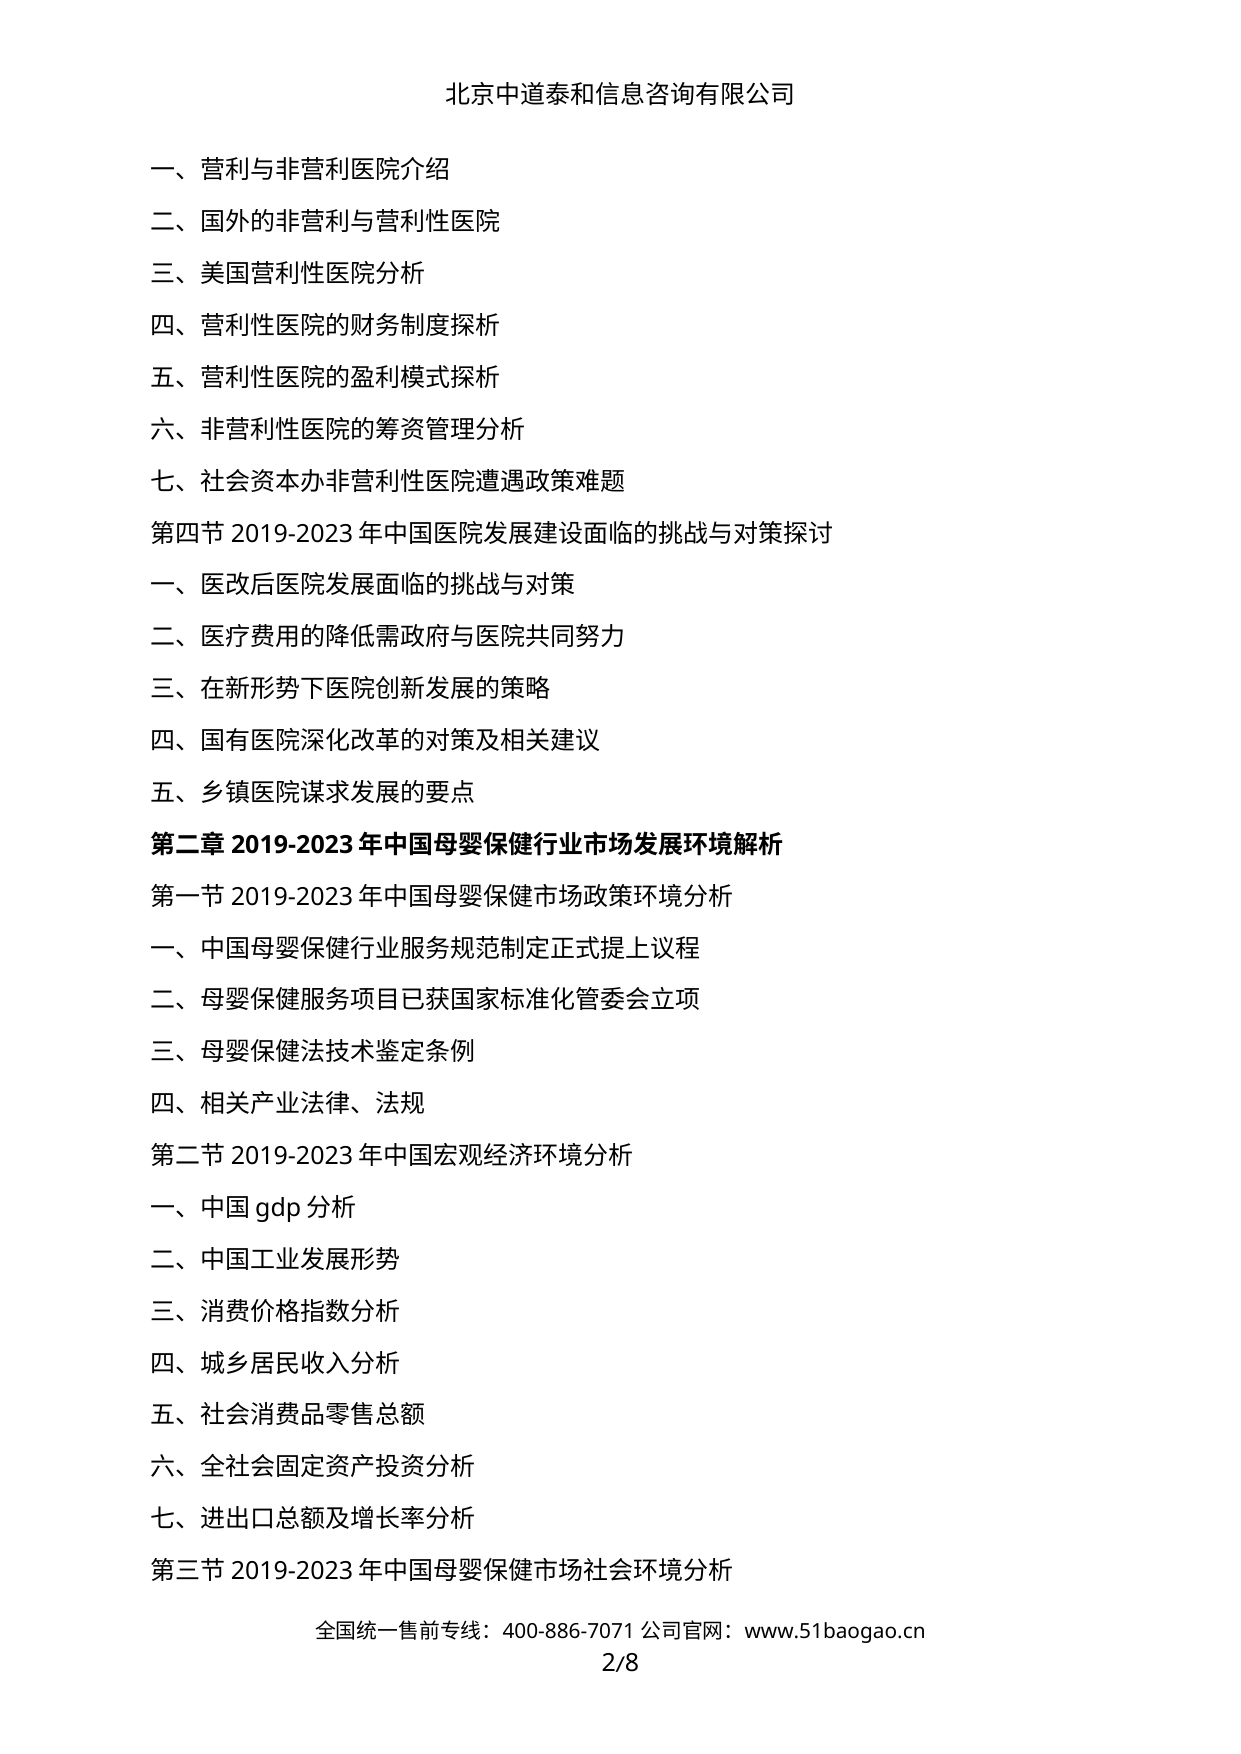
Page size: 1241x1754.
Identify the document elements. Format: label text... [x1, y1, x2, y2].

text 三、美国营利性医院分析 [150, 254, 1090, 290]
text 二、国外的非营利与营利性医院 [150, 202, 1090, 238]
text 第二节 2019-2023年中国宏观经济环境分析 [150, 1136, 1090, 1172]
text 四、相关产业法律、法规 [150, 1084, 1090, 1120]
text 二、母婴保健服务项目已获国家标准化管委会立项 [150, 980, 1090, 1016]
text 第一节 2019-2023年中国母婴保健市场政策环境分析 [150, 876, 1090, 912]
text 六、非营利性医院的筹资管理分析 [150, 409, 1090, 446]
text 一、营利与非营利医院介绍 [150, 150, 1090, 186]
text 六、全社会固定资产投资分析 [150, 1447, 1090, 1483]
text 第二章 2019-2023年中国母婴保健行业市场发展环境解析 [150, 824, 1090, 861]
text 三、在新形势下医院创新发展的策略 [150, 669, 1090, 705]
text 七、进出口总额及增长率分析 [150, 1499, 1090, 1535]
text 三、母婴保健法技术鉴定条例 [150, 1032, 1090, 1068]
text 一、中国母婴保健行业服务规范制定正式提上议程 [150, 928, 1090, 964]
text 四、城乡居民收入分析 [150, 1343, 1090, 1379]
text 一、中国gdp分析 [150, 1187, 1090, 1224]
text 第三节 2019-2023年中国母婴保健市场社会环境分析 [150, 1551, 1090, 1587]
text 二、中国工业发展形势 [150, 1239, 1090, 1276]
text 五、营利性医院的盈利模式探析 [150, 357, 1090, 394]
text 四、营利性医院的财务制度探析 [150, 306, 1090, 342]
text 一、医改后医院发展面临的挑战与对策 [150, 565, 1090, 601]
text 二、医疗费用的降低需政府与医院共同努力 [150, 617, 1090, 653]
text 三、消费价格指数分析 [150, 1291, 1090, 1327]
text 五、社会消费品零售总额 [150, 1395, 1090, 1431]
text 第四节 2019-2023年中国医院发展建设面临的挑战与对策探讨 [150, 513, 1090, 549]
text 四、国有医院深化改革的对策及相关建议 [150, 721, 1090, 757]
text 五、乡镇医院谋求发展的要点 [150, 772, 1090, 809]
text 七、社会资本办非营利性医院遭遇政策难题 [150, 461, 1090, 497]
